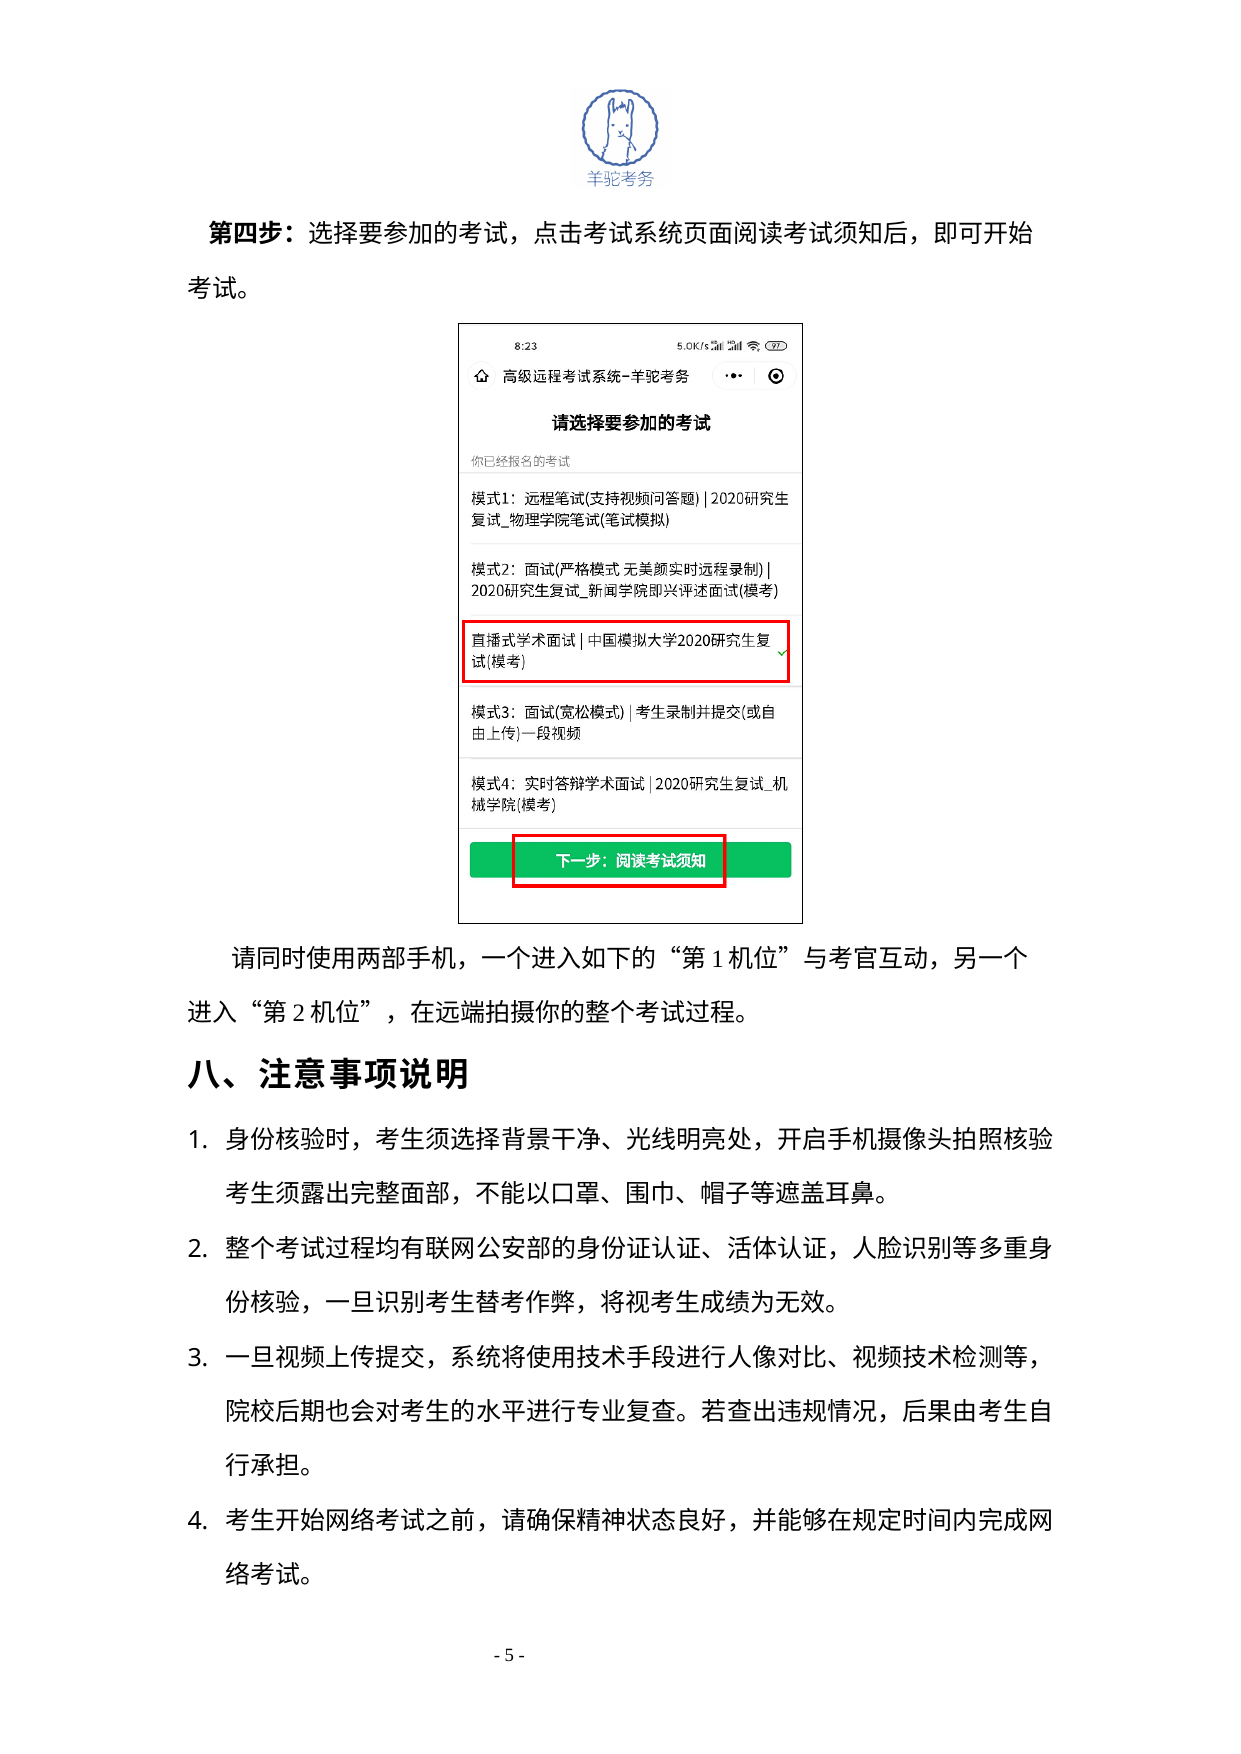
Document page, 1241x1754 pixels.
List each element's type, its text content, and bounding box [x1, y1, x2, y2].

picture [570, 88, 670, 189]
picture [459, 324, 802, 923]
text 请同时使用两部手机，一个进入如下的“第1机位”与考官互动，另一个进入“第2机位”，在远端拍摄你的整个考试过程。 [187, 938, 1053, 1029]
text 第四步：选择要参加的考试，点击考试系统页面阅读考试须知后，即可开始考试。 [187, 214, 1053, 304]
title 八、注意事项说明 [187, 1047, 1053, 1096]
list 考生开始网络考试之前，请确保精神状态良好，并能够在规定时间内完成网络考试。 [187, 1500, 1053, 1591]
list 一旦视频上传提交，系统将使用技术手段进行人像对比、视频技术检测等，院校后期也会对考生的水平进行专业复查。若查出违规情况，后果由考生自行承担。 [187, 1337, 1053, 1482]
list 身份核验时，考生须选择背景干净、光线明亮处，开启手机摄像头拍照核验，考生须露出完整面部，不能以口罩、围巾、帽子等遮盖耳鼻。 [187, 1119, 1053, 1210]
list 整个考试过程均有联网公安部的身份证认证、活体认证，人脸识别等多重身份核验，一旦识别考生替考作弊，将视考生成绩为无效。 [187, 1228, 1053, 1319]
